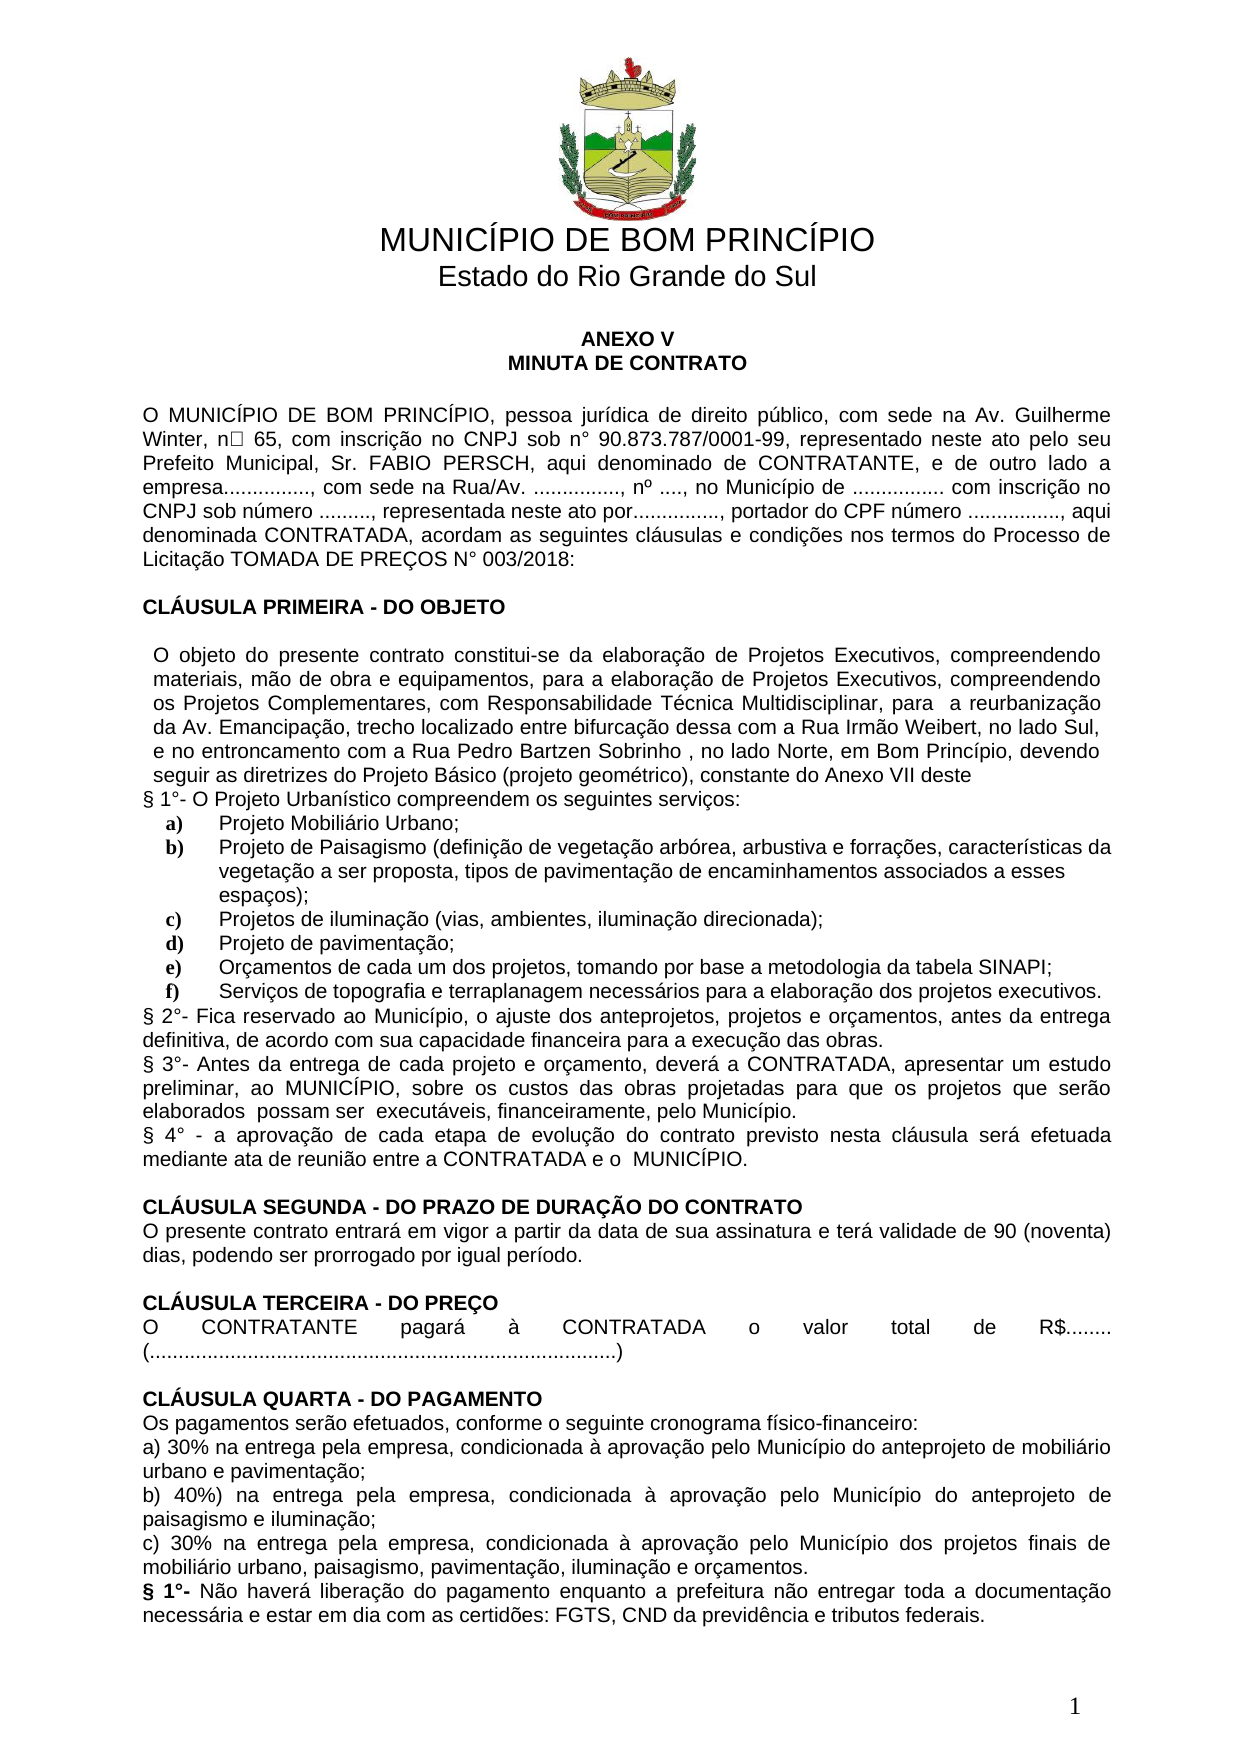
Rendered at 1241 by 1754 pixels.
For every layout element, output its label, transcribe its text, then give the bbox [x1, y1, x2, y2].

list Serviços de topografia e terraplanagem necessários para a elaboração dos projetos executivos. [165, 979, 1112, 1003]
text CLÁUSULA PRIMEIRA - DO OBJETO [142, 595, 1112, 619]
picture [558, 57, 697, 221]
text CLÁUSULA SEGUNDA - DO PRAZO DE DURAÇÃO DO CONTRATO [142, 1195, 1112, 1219]
text c) 30% na entrega pela empresa, condicionada à aprovação pelo Município dos projetos finais de mobiliário urbano, paisagismo, pavimentação, iluminação e orçamentos. [142, 1531, 1112, 1578]
text § 2°- Fica reservado ao Município, o ajuste dos anteprojetos, projetos e orçamentos, antes da entrega definitiva, de acordo com sua capacidade financeira para a execução das obras. [142, 1003, 1112, 1051]
text CLÁUSULA QUARTA - DO PAGAMENTO [142, 1387, 1112, 1411]
text b) 40%) na entrega pela empresa, condicionada à aprovação pelo Município do anteprojeto de paisagismo e iluminação; [142, 1483, 1112, 1531]
text MINUTA DE CONTRATO [142, 351, 1112, 374]
text § 4° - a aprovação de cada etapa de evolução do contrato previsto nesta cláusula será efetuada mediante ata de reunião entre a CONTRATADA e o MUNICÍPIO. [142, 1123, 1112, 1171]
text a) 30% na entrega pela empresa, condicionada à aprovação pelo Município do anteprojeto de mobiliário urbano e pavimentação; [142, 1435, 1112, 1483]
text § 1°- O Projeto Urbanístico compreendem os seguintes serviços: [142, 787, 1112, 811]
text O presente contrato entrará em vigor a partir da data de sua assinatura e terá validade de 90 (noventa) dias, podendo ser prorrogado por igual período. [142, 1219, 1112, 1267]
list Projeto de pavimentação; [165, 931, 1112, 955]
text O MUNICÍPIO DE BOM PRINCÍPIO, pessoa jurídica de direito público, com sede na Av. Guilherme Winter, n 65, com inscrição no CNPJ sob n° 90.873.787/0001-99, representado neste ato pelo seu Prefeito Municipal, Sr. FABIO PERSCH, aqui denominado de CONTRATANTE, e de outro lado a empresa..............., com sede na Rua/Av. ..............., nº ...., no Município de ................ com inscrição no CNPJ sob número ........., representada neste ato por..............., portador do CPF número ................, aqui denominada CONTRATADA, acordam as seguintes cláusulas e condições nos termos do Processo de Licitação TOMADA DE PREÇOS N° 003/2018: [142, 403, 1112, 571]
list Orçamentos de cada um dos projetos, tomando por base a metodologia da tabela SINAPI; [165, 955, 1112, 979]
text O objeto do presente contrato constitui-se da elaboração de Projetos Executivos, compreendendo materiais, mão de obra e equipamentos, para a elaboração de Projetos Executivos, compreendendo os Projetos Complementares, com Responsabilidade Técnica Multidisciplinar, para a reurbanização da Av. Emancipação, trecho localizado entre bifurcação dessa com a Rua Irmão Weibert, no lado Sul, e no entroncamento com a Rua Pedro Bartzen Sobrinho , no lado Norte, em Bom Princípio, devendo seguir as diretrizes do Projeto Básico (projeto geométrico), constante do Anexo VII deste [153, 643, 1102, 787]
list Projeto de Paisagismo (definição de vegetação arbórea, arbustiva e forrações, características da vegetação a ser proposta, tipos de pavimentação de encaminhamentos associados a esses espaços); [165, 835, 1112, 907]
text § 3°- Antes da entrega de cada projeto e orçamento, deverá a CONTRATADA, apresentar um estudo preliminar, ao MUNICÍPIO, sobre os custos das obras projetadas para que os projetos que serão elaborados possam ser executáveis, financeiramente, pelo Município. [142, 1051, 1112, 1123]
text ANEXO V [142, 327, 1112, 351]
text CLÁUSULA TERCEIRA - DO PREÇO [142, 1291, 1112, 1315]
text Os pagamentos serão efetuados, conforme o seguinte cronograma físico-financeiro: [142, 1411, 1112, 1435]
list Projeto Mobiliário Urbano; [165, 811, 1112, 835]
text § 1°- Não haverá liberação do pagamento enquanto a prefeitura não entregar toda a documentação necessária e estar em dia com as certidões: FGTS, CND da previdência e tributos federais. [142, 1578, 1112, 1626]
list Projetos de iluminação (vias, ambientes, iluminação direcionada); [165, 907, 1112, 931]
text O CONTRATANTE pagará à CONTRATADA o valor total de R$........ (.................................................................................) [142, 1315, 1112, 1363]
